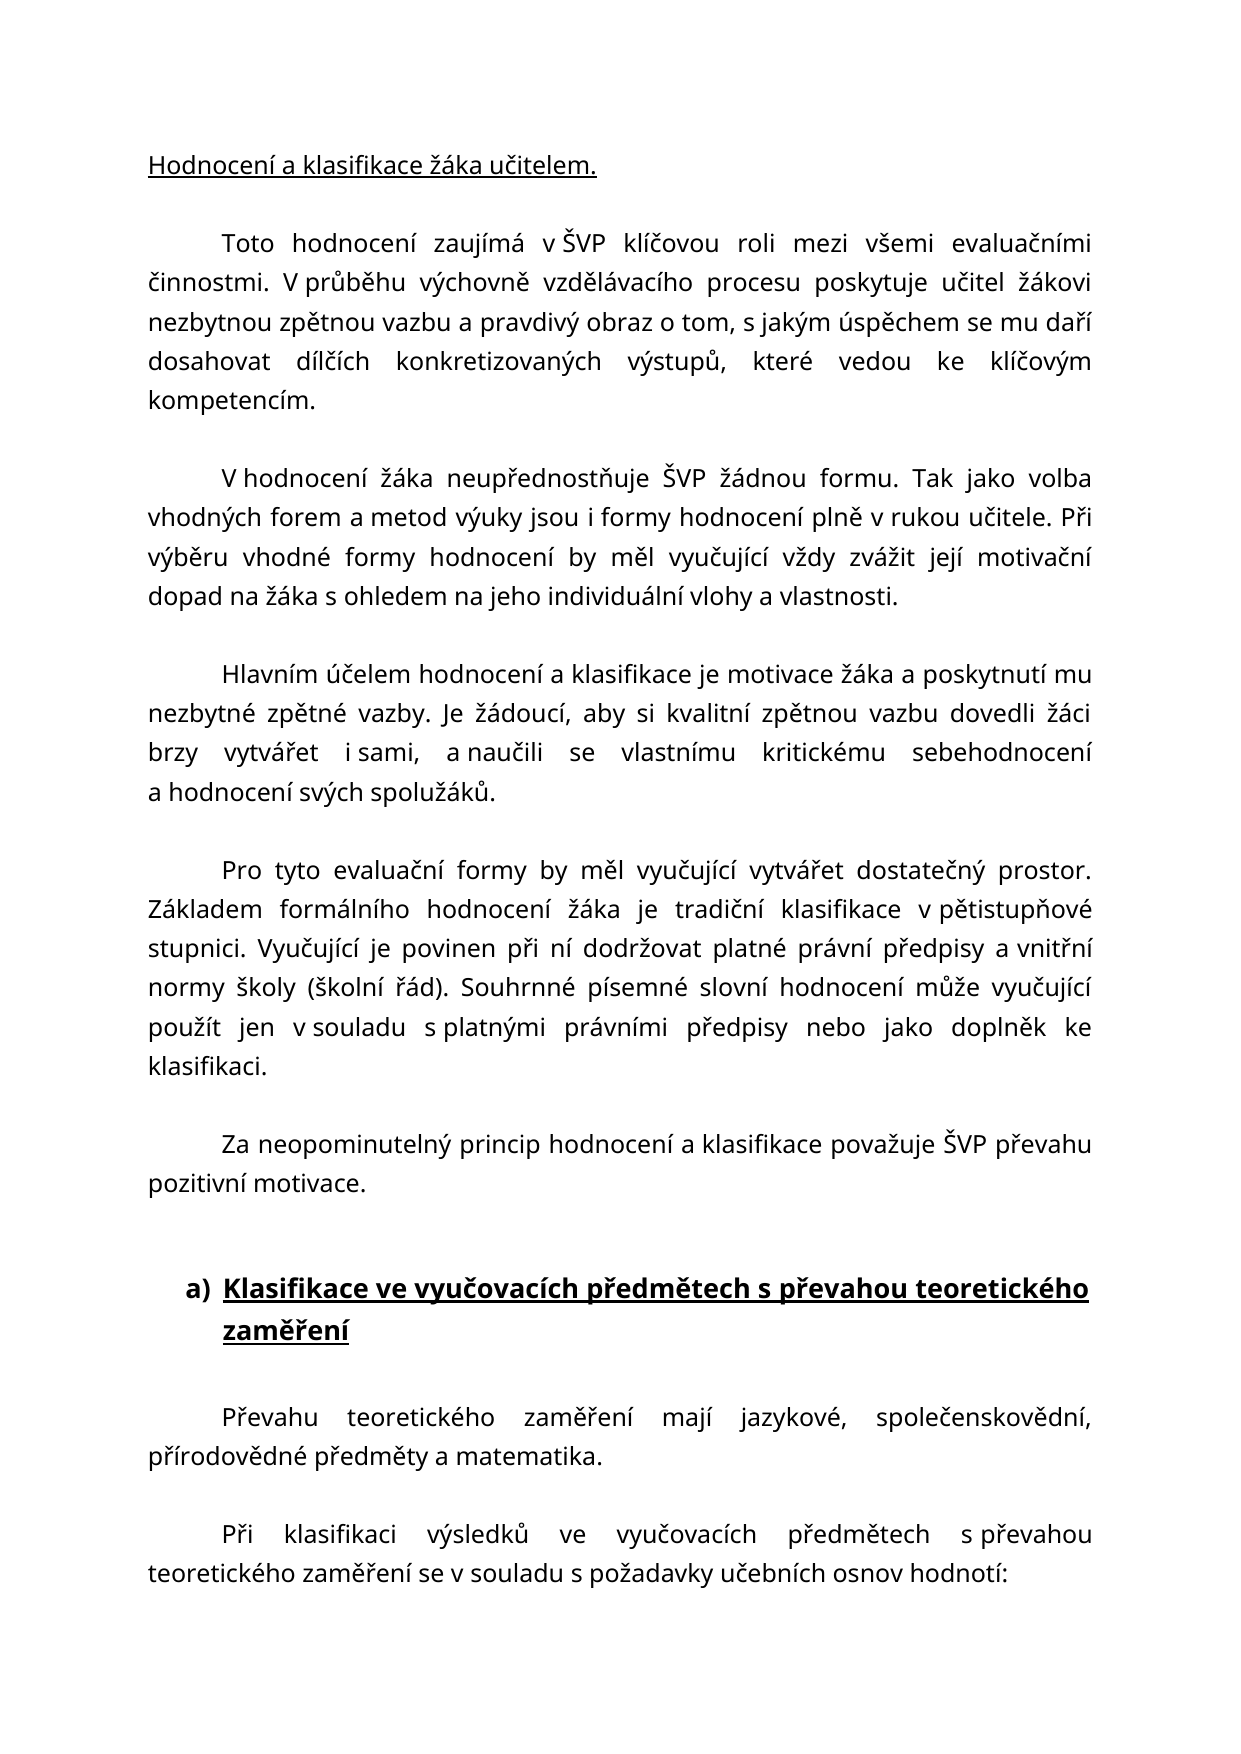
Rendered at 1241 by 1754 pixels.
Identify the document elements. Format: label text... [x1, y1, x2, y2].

text Hlavním účelem hodnocení a klasifikace je motivace žáka a poskytnutí mu nezbytné zpětné vazby. Je žádoucí, aby si kvalitní zpětnou vazbu dovedli žáci brzy vytvářet i sami, a naučili se vlastnímu kritickému sebehodnocení a hodnocení svých spolužáků. [148, 657, 1093, 808]
text Při klasifikaci výsledků ve vyučovacích předmětech s převahou teoretického zaměření se v souladu s požadavky učebních osnov hodnotí: [148, 1517, 1093, 1590]
text Toto hodnocení zaujímá v ŠVP klíčovou roli mezi všemi evaluačními činnostmi. V průběhu výchovně vzdělávacího procesu poskytuje učitel žákovi nezbytnou zpětnou vazbu a pravdivý obraz o tom, s jakým úspěchem se mu daří dosahovat dílčích konkretizovaných výstupů, které vedou ke klíčovým kompetencím. [148, 226, 1093, 417]
text Hodnocení a klasifikace žáka učitelem. [148, 148, 1093, 182]
text Za neopominutelný princip hodnocení a klasifikace považuje ŠVP převahu pozitivní motivace. [148, 1127, 1093, 1200]
text Pro tyto evaluační formy by měl vyučující vytvářet dostatečný prostor. Základem formálního hodnocení žáka je tradiční klasifikace v pětistupňové stupnici. Vyučující je povinen při ní dodržovat platné právní předpisy a vnitřní normy školy (školní řád). Souhrnné písemné slovní hodnocení může vyučující použít jen v souladu s platnými právními předpisy nebo jako doplněk ke klasifikaci. [148, 853, 1093, 1082]
text V hodnocení žáka neupřednostňuje ŠVP žádnou formu. Tak jako volba vhodných forem a metod výuky jsou i formy hodnocení plně v rukou učitele. Při výběru vhodné formy hodnocení by měl vyučující vždy zvážit její motivační dopad na žáka s ohledem na jeho individuální vlohy a vlastnosti. [148, 461, 1093, 612]
subtitle Klasifikace ve vyučovacích předmětech s převahou teoretického zaměření [185, 1269, 1093, 1348]
text Převahu teoretického zaměření mají jazykové, společenskovědní, přírodovědné předměty a matematika. [148, 1399, 1093, 1473]
